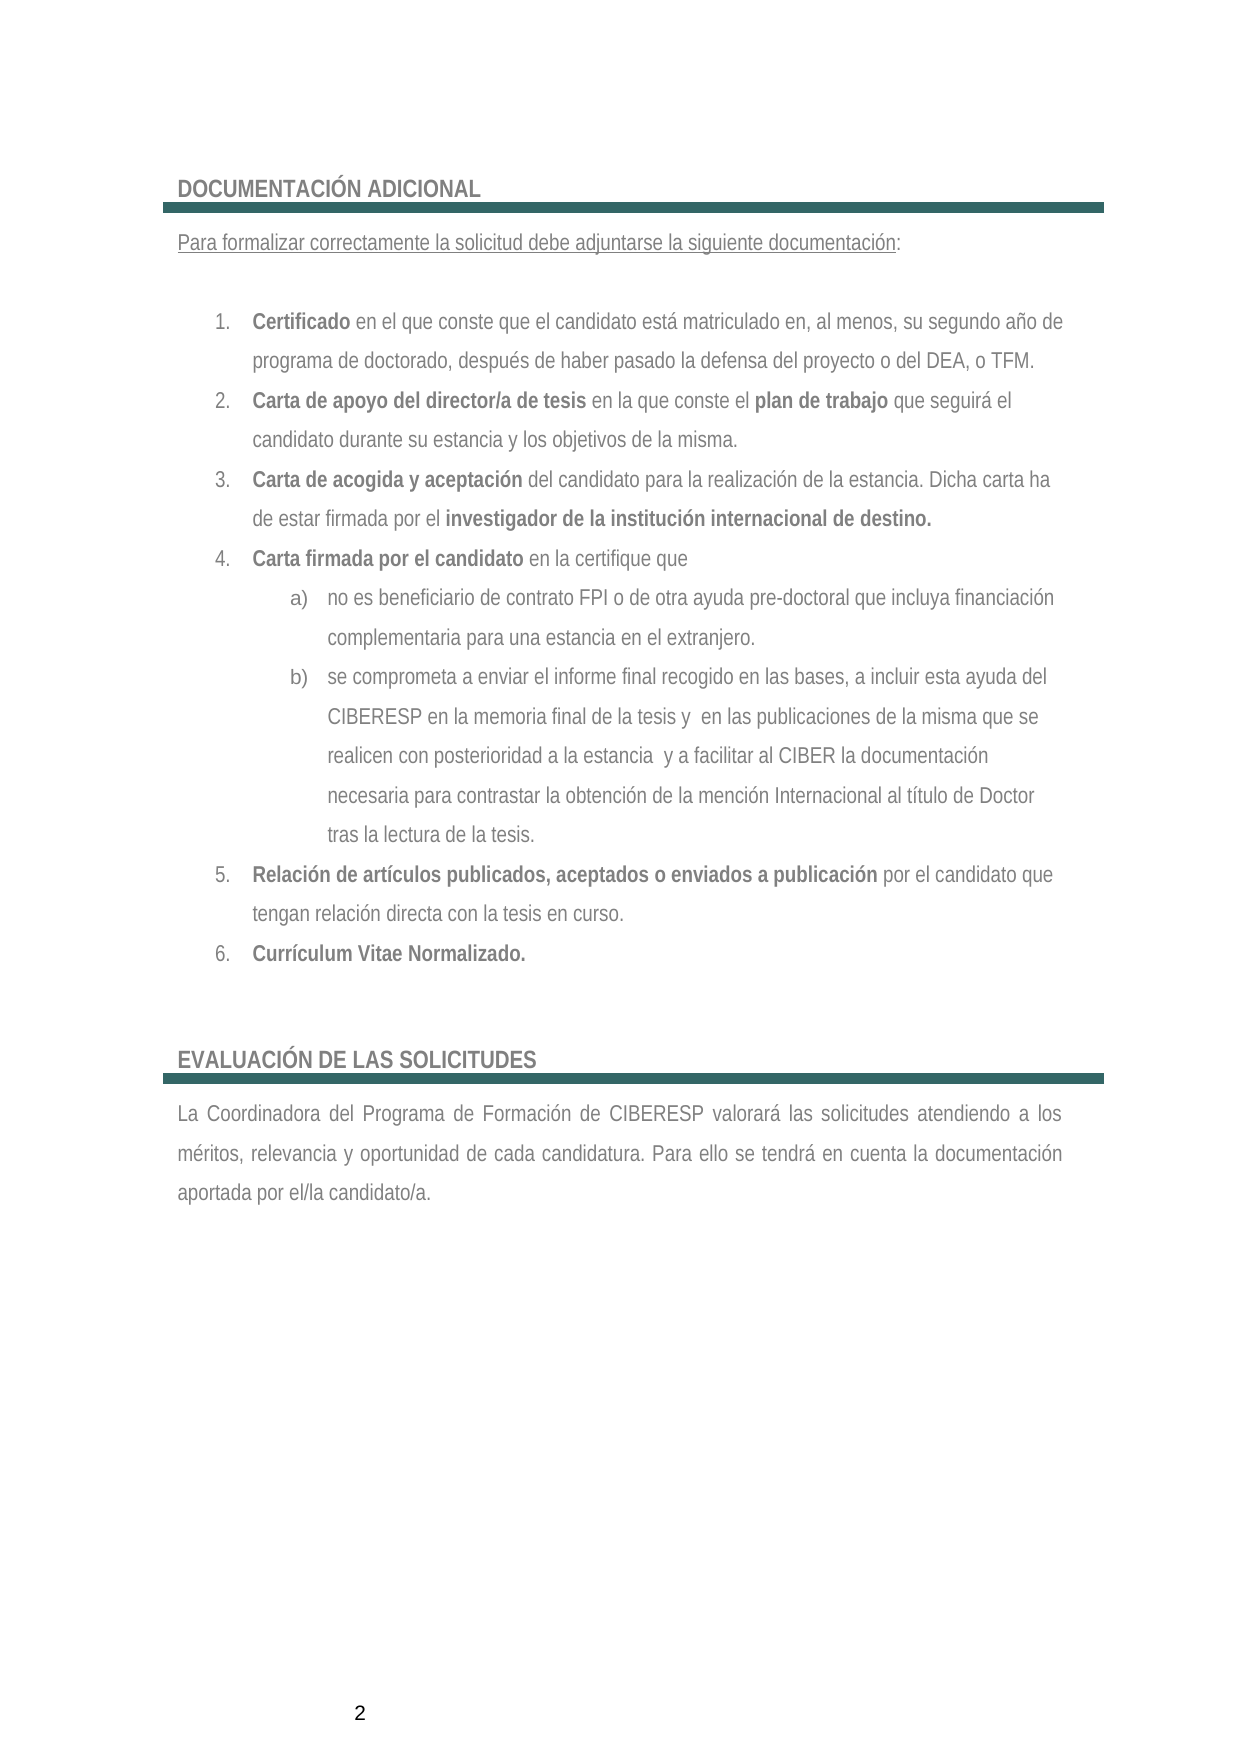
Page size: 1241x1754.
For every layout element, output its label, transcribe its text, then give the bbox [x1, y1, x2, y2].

text Para formalizar correctamente la solicitud debe adjuntarse la siguiente documentación: [177, 229, 1063, 255]
text EVALUACIÓN DE LAS SOLICITUDES [177, 1045, 1063, 1073]
list Currículum Vitae Normalizado. [215, 940, 1063, 966]
text DOCUMENTACIÓN ADICIONAL [177, 174, 1063, 202]
list Carta de acogida y aceptación del candidato para la realización de la estancia. Dicha carta ha de estar firmada por el investigador de la institución internacional de destino. [215, 466, 1063, 532]
list se comprometa a enviar el informe final recogido en las bases, a incluir esta ayuda del CIBERESP en la memoria final de la tesis y en las publicaciones de la misma que se realicen con posterioridad a la estancia y a facilitar al CIBER la documentación necesaria para contrastar la obtención de la mención Internacional al título de Doctor tras la lectura de la tesis. [290, 663, 1063, 848]
list Carta firmada por el candidato en la certifique que [215, 545, 1063, 571]
list Carta de apoyo del director/a de tesis en la que conste el plan de trabajo que seguirá el candidato durante su estancia y los objetivos de la misma. [215, 387, 1063, 453]
text La Coordinadora del Programa de Formación de CIBERESP valorará las solicitudes atendiendo a los méritos, relevancia y oportunidad de cada candidatura. Para ello se tendrá en cuenta la documentación aportada por el/la candidato/a. [177, 1100, 1063, 1205]
list no es beneficiario de contrato FPI o de otra ayuda pre-doctoral que incluya financiación complementaria para una estancia en el extranjero. [290, 584, 1063, 650]
list Certificado en el que conste que el candidato está matriculado en, al menos, su segundo año de programa de doctorado, después de haber pasado la defensa del proyecto o del DEA, o TFM. [215, 308, 1063, 374]
list Relación de artículos publicados, aceptados o enviados a publicación por el candidato que tengan relación directa con la tesis en curso. [215, 861, 1063, 927]
